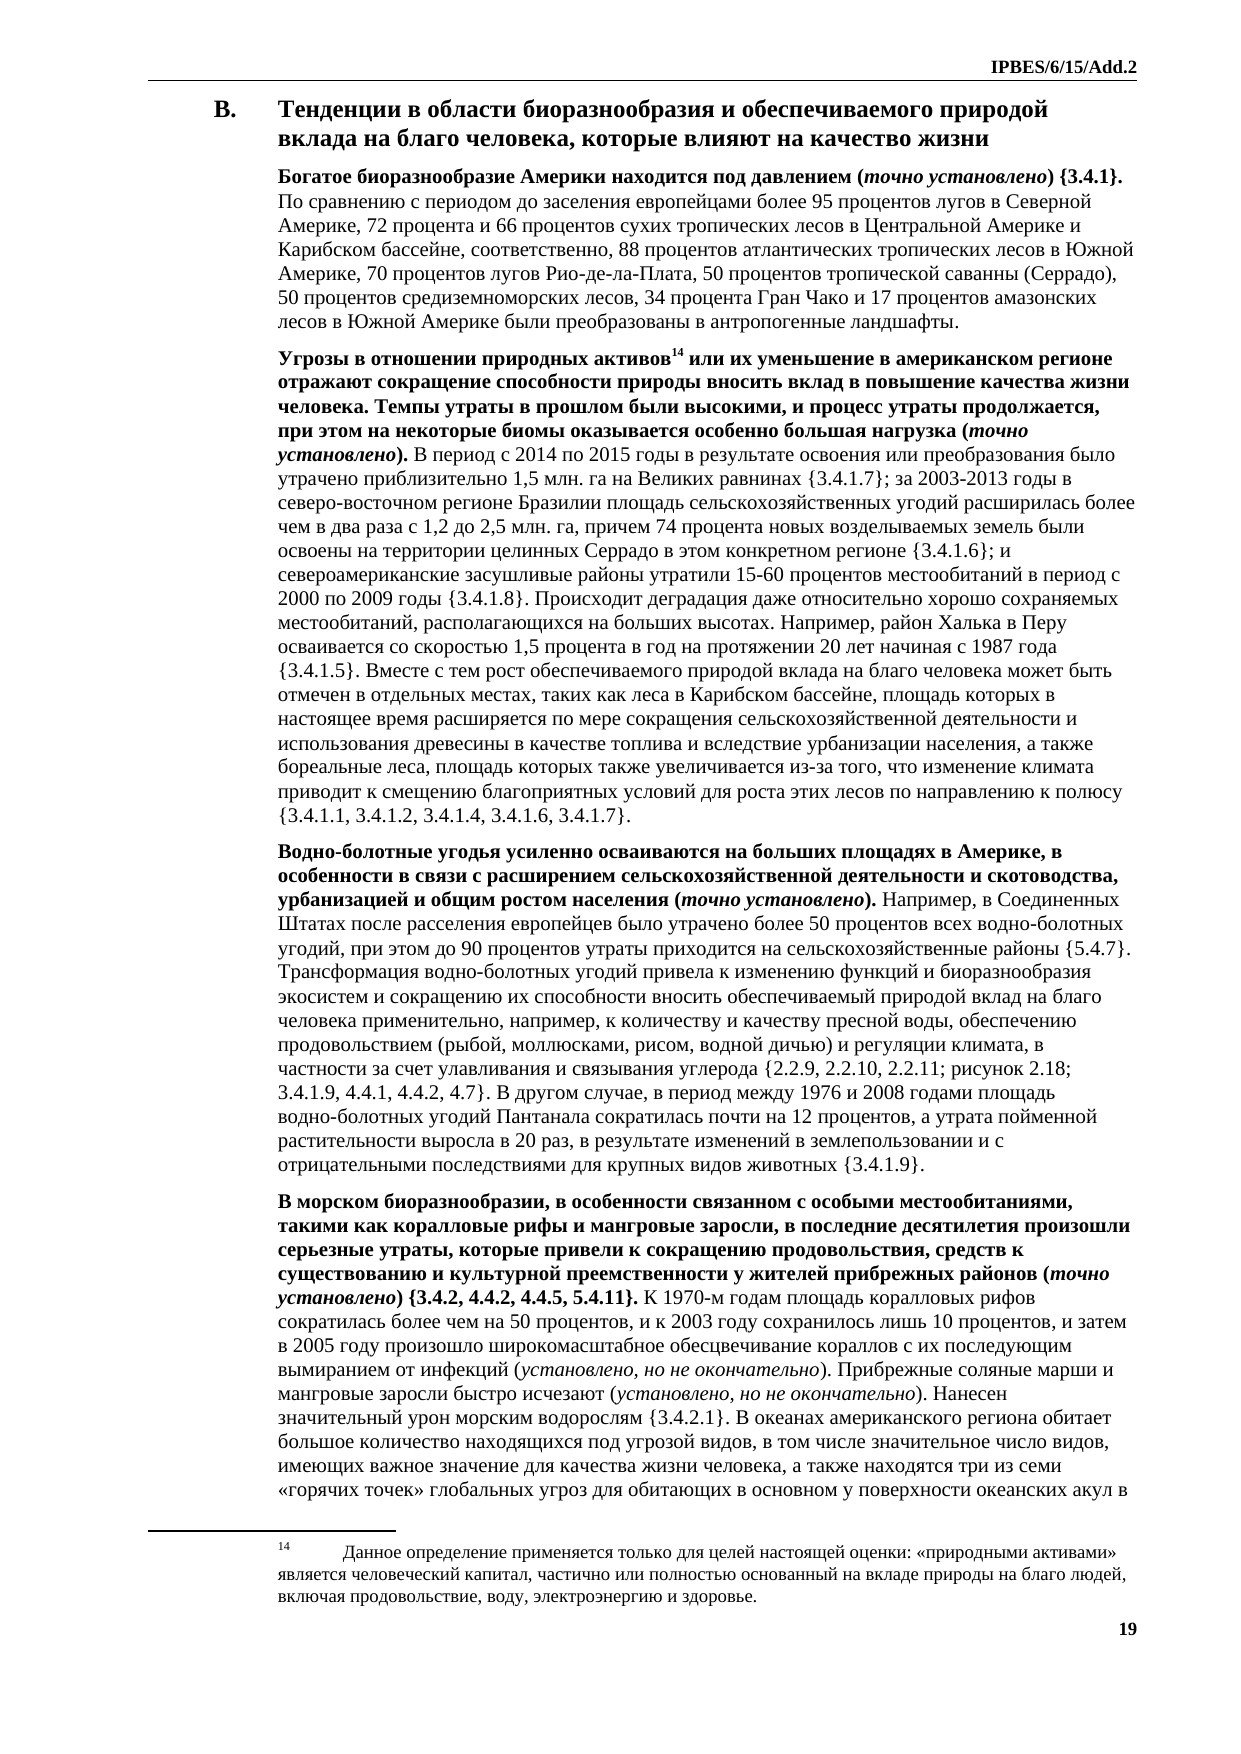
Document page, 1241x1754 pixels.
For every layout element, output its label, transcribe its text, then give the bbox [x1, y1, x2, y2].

text B. Тенденции в области биоразнообразия и обеспечиваемого природой вклада на благо человека, которые влияют на качество жизни [148, 94, 1107, 152]
text Угрозы в отношении природных активов или их уменьшение в американском регионе отражают сокращение способности природы вносить вклад в повышение качества жизни человека. Темпы утраты в прошлом были высокими, и процесс утраты продолжается, при этом на некоторые биомы оказывается особенно большая нагрузка (точно установлено). В период с 2014 по 2015 годы в результате освоения или преобразования было утрачено приблизительно 1,5 млн. га на Великих равнинах {3.4.1.7}; за 2003-2013 годы в северо-восточном регионе Бразилии площадь сельскохозяйственных угодий расширилась более чем в два раза с 1,2 до 2,5 млн. га, причем 74 процента новых возделываемых земель были освоены на территории целинных Серрадо в этом конкретном регионе {3.4.1.6}; и североамериканские засушливые районы утратили 15-60 процентов местообитаний в период с 2000 по 2009 годы {3.4.1.8}. Происходит деградация даже относительно хорошо сохраняемых местообитаний, располагающихся на больших высотах. Например, район Халька в Перу осваивается со скоростью 1,5 процента в год на протяжении 20 лет начиная с 1987 года {3.4.1.5}. Вместе с тем рост обеспечиваемого природой вклада на благо человека может быть отмечен в отдельных местах, таких как леса в Карибском бассейне, площадь которых в настоящее время расширяется по мере сокращения сельскохозяйственной деятельности и использования древесины в качестве топлива и вследствие урбанизации населения, а также бореальные леса, площадь которых также увеличивается из-за того, что изменение климата приводит к смещению благоприятных условий для роста этих лесов по направлению к полюсу {3.4.1.1, 3.4.1.2, 3.4.1.4, 3.4.1.6, 3.4.1.7}. [278, 345, 1137, 827]
text Водно-болотные угодья усиленно осваиваются на больших площадях в Америке, в особенности в связи с расширением сельскохозяйственной деятельности и скотоводства, урбанизацией и общим ростом населения (точно установлено). Например, в Соединенных Штатах после расселения европейцев было утрачено более 50 процентов всех водно-болотных угодий, при этом до 90 процентов утраты приходится на сельскохозяйственные районы {5.4.7}. Трансформация водно-болотных угодий привела к изменению функций и биоразнообразия экосистем и сокращению их способности вносить обеспечиваемый природой вклад на благо человека применительно, например, к количеству и качеству пресной воды, обеспечению продовольствием (рыбой, моллюсками, рисом, водной дичью) и регуляции климата, в частности за счет улавливания и связывания углерода {2.2.9, 2.2.10, 2.2.11; рисунок 2.18; 3.4.1.9, 4.4.1, 4.4.2, 4.7}. В другом случае, в период между 1976 и 2008 годами площадь водно-болотных угодий Пантанала сократилась почти на 12 процентов, а утрата пойменной растительности выросла в 20 раз, в результате изменений в землепользовании и с отрицательными последствиями для крупных видов животных {3.4.1.9}. [278, 839, 1137, 1176]
text Богатое биоразнообразие Америки находится под давлением (точно установлено) {3.4.1}. По сравнению с периодом до заселения европейцами более 95 процентов лугов в Северной Америке, 72 процента и 66 процентов сухих тропических лесов в Центральной Америке и Карибском бассейне, соответственно, 88 процентов атлантических тропических лесов в Южной Америке, 70 процентов лугов Рио-де-ла-Плата, 50 процентов тропической саванны (Серрадо), 50 процентов средиземноморских лесов, 34 процента Гран Чако и 17 процентов амазонских лесов в Южной Америке были преобразованы в антропогенные ландшафты. [278, 164, 1137, 333]
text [278, 1188, 1137, 1501]
